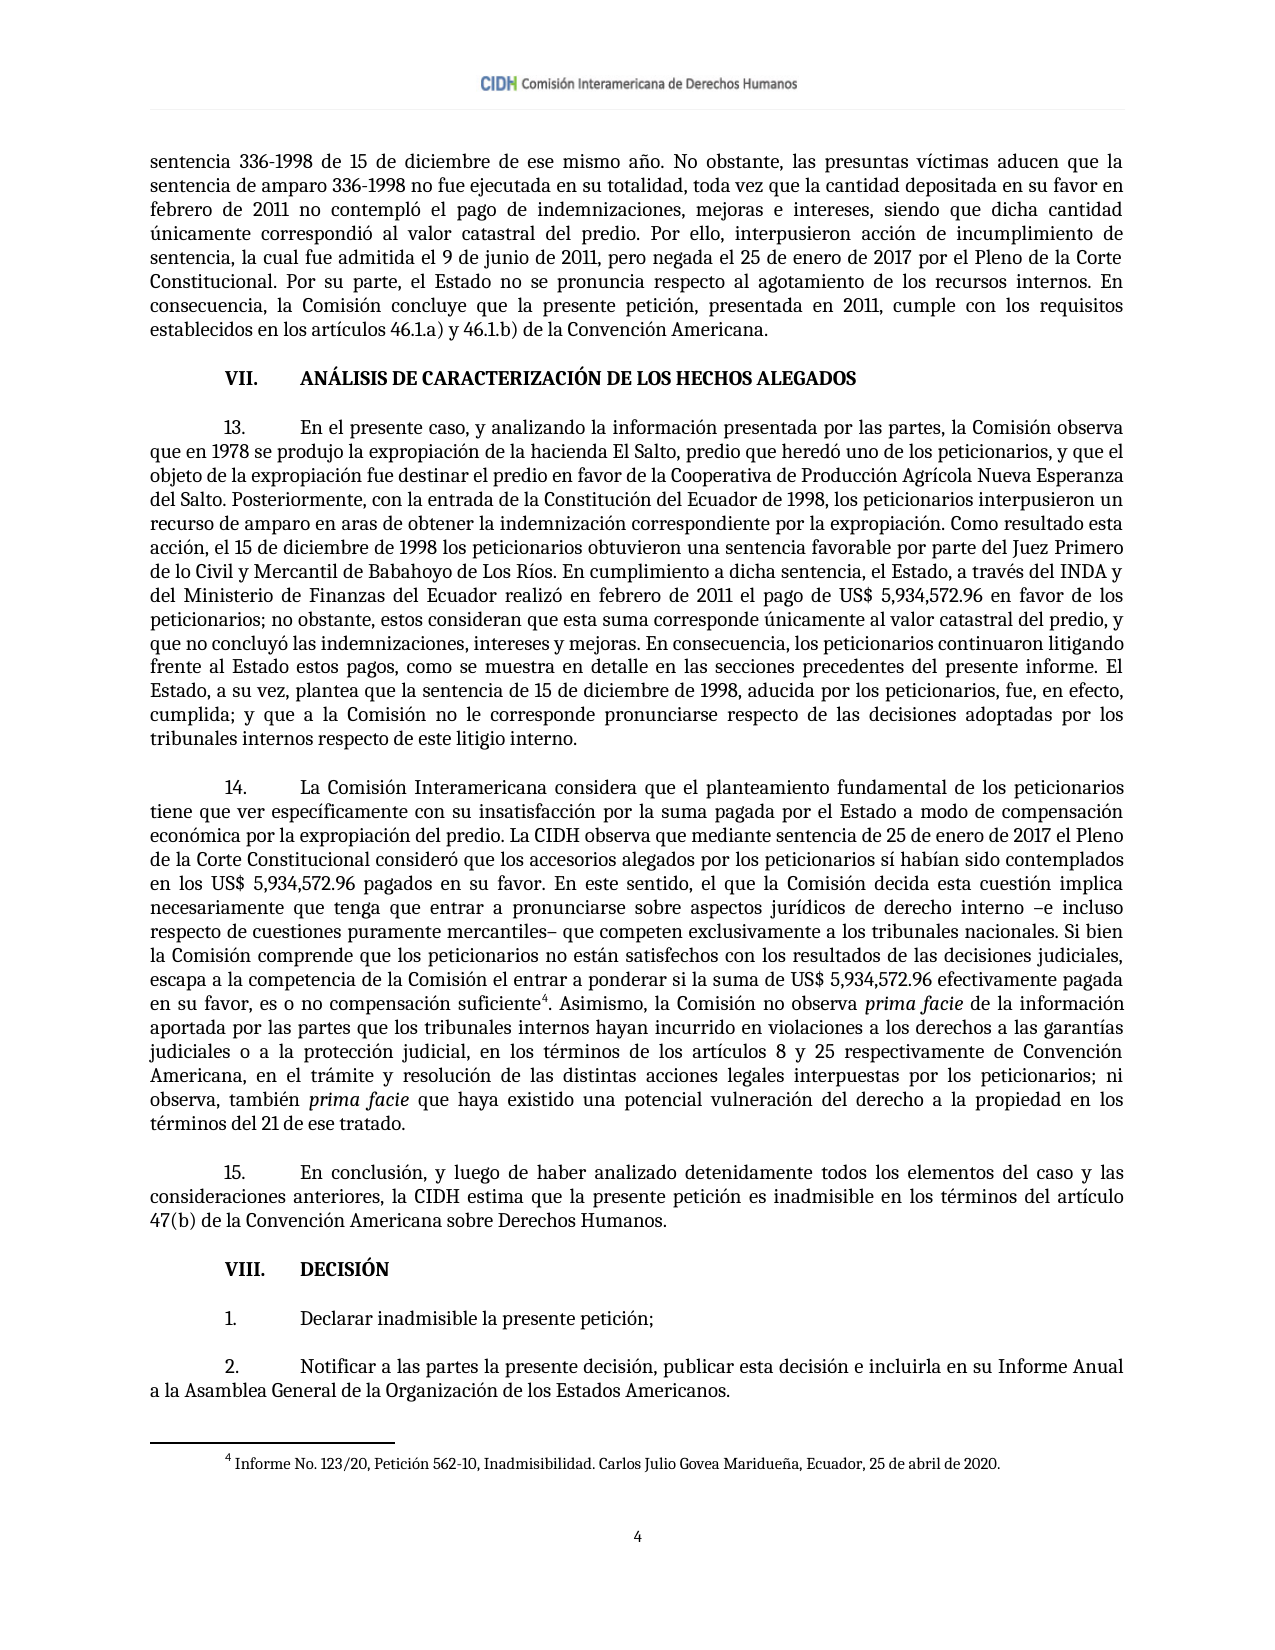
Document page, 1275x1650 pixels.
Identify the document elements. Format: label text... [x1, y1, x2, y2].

list VII. ANÁLISIS DE CARACTERIZACIÓN DE LOS HECHOS ALEGADOS [225, 367, 1125, 391]
list Declarar inadmisible la presente petición; [150, 1306, 1125, 1330]
list VIII. DECISIÓN [225, 1257, 1125, 1281]
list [150, 150, 1125, 342]
list En el presente caso, y analizando la información presentada por las partes, la Comisión observa que en 1978 se produjo la expropiación de la hacienda El Salto, predio que heredó uno de los peticionarios, y que el objeto de la expropiación fue destinar el predio en favor de la Cooperativa de Producción Agrícola Nueva Esperanza del Salto. Posteriormente, con la entrada de la Constitución del Ecuador de 1998, los peticionarios interpusieron un recurso de amparo en aras de obtener la indemnización correspondiente por la expropiación. Como resultado esta acción, el 15 de diciembre de 1998 los peticionarios obtuvieron una sentencia favorable por parte del Juez Primero de lo Civil y Mercantil de Babahoyo de Los Ríos. En cumplimiento a dicha sentencia, el Estado, a través del INDA y del Ministerio de Finanzas del Ecuador realizó en febrero de 2011 el pago de US$ 5,934,572.96 en favor de los peticionarios; no obstante, estos consideran que esta suma corresponde únicamente al valor catastral del predio, y que no concluyó las indemnizaciones, intereses y mejoras. En consecuencia, los peticionarios continuaron litigando frente al Estado estos pagos, como se muestra en detalle en las secciones precedentes del presente informe. El Estado, a su vez, plantea que la sentencia de 15 de diciembre de 1998, aducida por los peticionarios, fue, en efecto, cumplida; y que a la Comisión no le corresponde pronunciarse respecto de las decisiones adoptadas por los tribunales internos respecto de este litigio interno. [150, 416, 1125, 751]
list En conclusión, y luego de haber analizado detenidamente todos los elementos del caso y las consideraciones anteriores, la CIDH estima que la presente petición es inadmisible en los términos del artículo 47(b) de la Convención Americana sobre Derechos Humanos. [150, 1160, 1125, 1232]
list Notificar a las partes la presente decisión, publicar esta decisión e incluirla en su Informe Anual a la Asamblea General de la Organización de los Estados Americanos. [150, 1355, 1125, 1403]
picture [475, 75, 800, 93]
list La Comisión Interamericana considera que el planteamiento fundamental de los peticionarios tiene que ver específicamente con su insatisfacción por la suma pagada por el Estado a modo de compensación económica por la expropiación del predio. La CIDH observa que mediante sentencia de 25 de enero de 2017 el Pleno de la Corte Constitucional consideró que los accesorios alegados por los peticionarios sí habían sido contemplados en los US$ 5,934,572.96 pagados en su favor. En este sentido, el que la Comisión decida esta cuestión implica necesariamente que tenga que entrar a pronunciarse sobre aspectos jurídicos de derecho interno –e incluso respecto de cuestiones puramente mercantiles– que competen exclusivamente a los tribunales nacionales. Si bien la Comisión comprende que los peticionarios no están satisfechos con los resultados de las decisiones judiciales, escapa a la competencia de la Comisión el entrar a ponderar si la suma de US$ 5,934,572.96 efectivamente pagada en su favor, es o no compensación suficiente. Asimismo, la Comisión no observa prima facie de la información aportada por las partes que los tribunales internos hayan incurrido en violaciones a los derechos a las garantías judiciales o a la protección judicial, en los términos de los artículos 8 y 25 respectivamente de Convención Americana, en el trámite y resolución de las distintas acciones legales interpuestas por los peticionarios; ni observa, también prima facie que haya existido una potencial vulneración del derecho a la propiedad en los términos del 21 de ese tratado. [150, 776, 1125, 1135]
